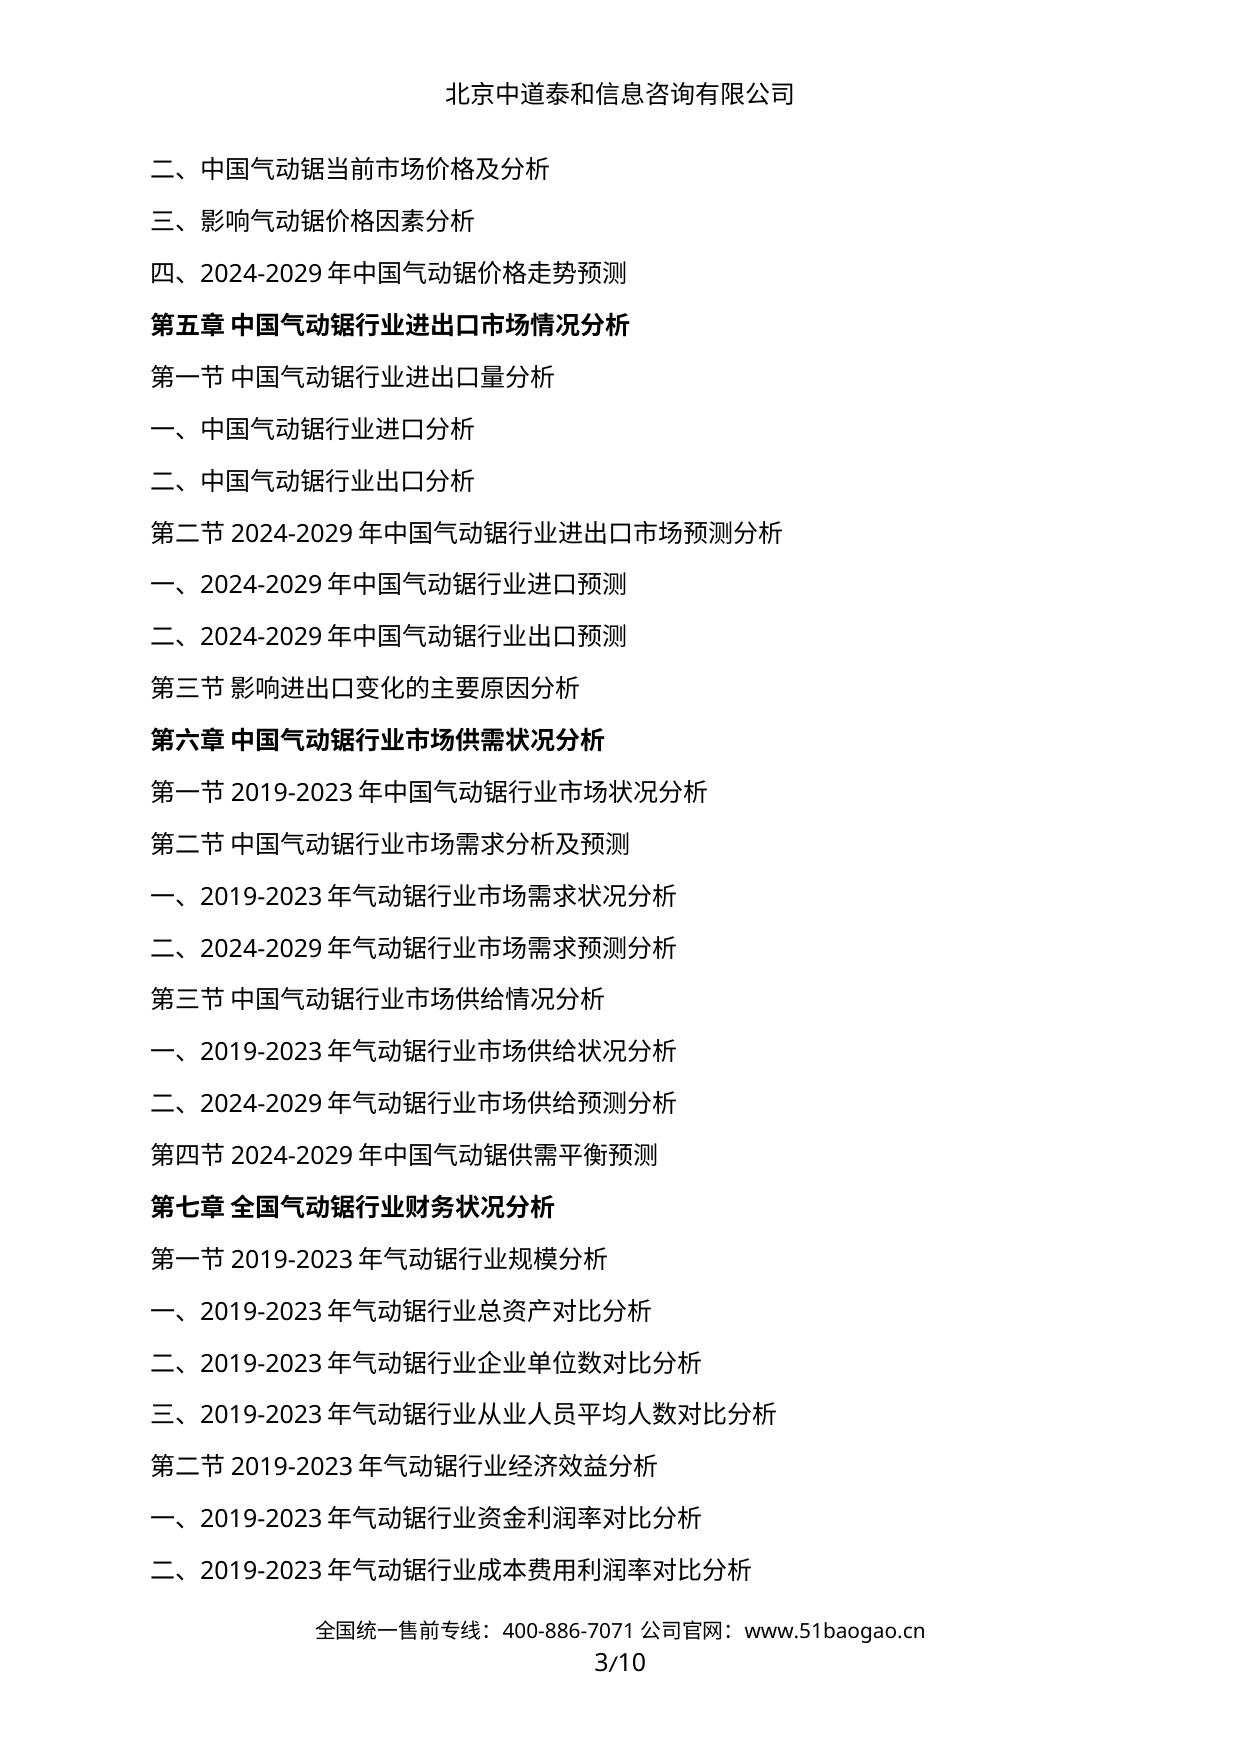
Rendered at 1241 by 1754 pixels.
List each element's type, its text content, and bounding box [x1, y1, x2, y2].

text 第一节 中国气动锯行业进出口量分析 [150, 357, 1090, 394]
text 二、2024-2029年气动锯行业市场需求预测分析 [150, 928, 1090, 964]
text 一、2019-2023年气动锯行业市场供给状况分析 [150, 1032, 1090, 1068]
text 一、2024-2029年中国气动锯行业进口预测 [150, 565, 1090, 601]
text 二、2024-2029年中国气动锯行业出口预测 [150, 617, 1090, 653]
text 二、中国气动锯当前市场价格及分析 [150, 150, 1090, 186]
text 一、2019-2023年气动锯行业市场需求状况分析 [150, 876, 1090, 912]
text 一、2019-2023年气动锯行业资金利润率对比分析 [150, 1499, 1090, 1535]
text 第五章 中国气动锯行业进出口市场情况分析 [150, 306, 1090, 342]
text 二、2024-2029年气动锯行业市场供给预测分析 [150, 1084, 1090, 1120]
text 第二节 2024-2029年中国气动锯行业进出口市场预测分析 [150, 513, 1090, 549]
text 第一节 2019-2023年中国气动锯行业市场状况分析 [150, 772, 1090, 809]
text 三、2019-2023年气动锯行业从业人员平均人数对比分析 [150, 1395, 1090, 1431]
text 第四节 2024-2029年中国气动锯供需平衡预测 [150, 1136, 1090, 1172]
text 二、2019-2023年气动锯行业企业单位数对比分析 [150, 1343, 1090, 1379]
text 第一节 2019-2023年气动锯行业规模分析 [150, 1239, 1090, 1276]
text 第三节 中国气动锯行业市场供给情况分析 [150, 980, 1090, 1016]
text 一、2019-2023年气动锯行业总资产对比分析 [150, 1291, 1090, 1327]
text 二、中国气动锯行业出口分析 [150, 461, 1090, 497]
text 第六章 中国气动锯行业市场供需状况分析 [150, 721, 1090, 757]
text 第二节 中国气动锯行业市场需求分析及预测 [150, 824, 1090, 861]
text 第七章 全国气动锯行业财务状况分析 [150, 1187, 1090, 1224]
text 一、中国气动锯行业进口分析 [150, 409, 1090, 446]
text 第二节 2019-2023年气动锯行业经济效益分析 [150, 1447, 1090, 1483]
text 四、2024-2029年中国气动锯价格走势预测 [150, 254, 1090, 290]
text 二、2019-2023年气动锯行业成本费用利润率对比分析 [150, 1551, 1090, 1587]
text 三、影响气动锯价格因素分析 [150, 202, 1090, 238]
text 第三节 影响进出口变化的主要原因分析 [150, 669, 1090, 705]
